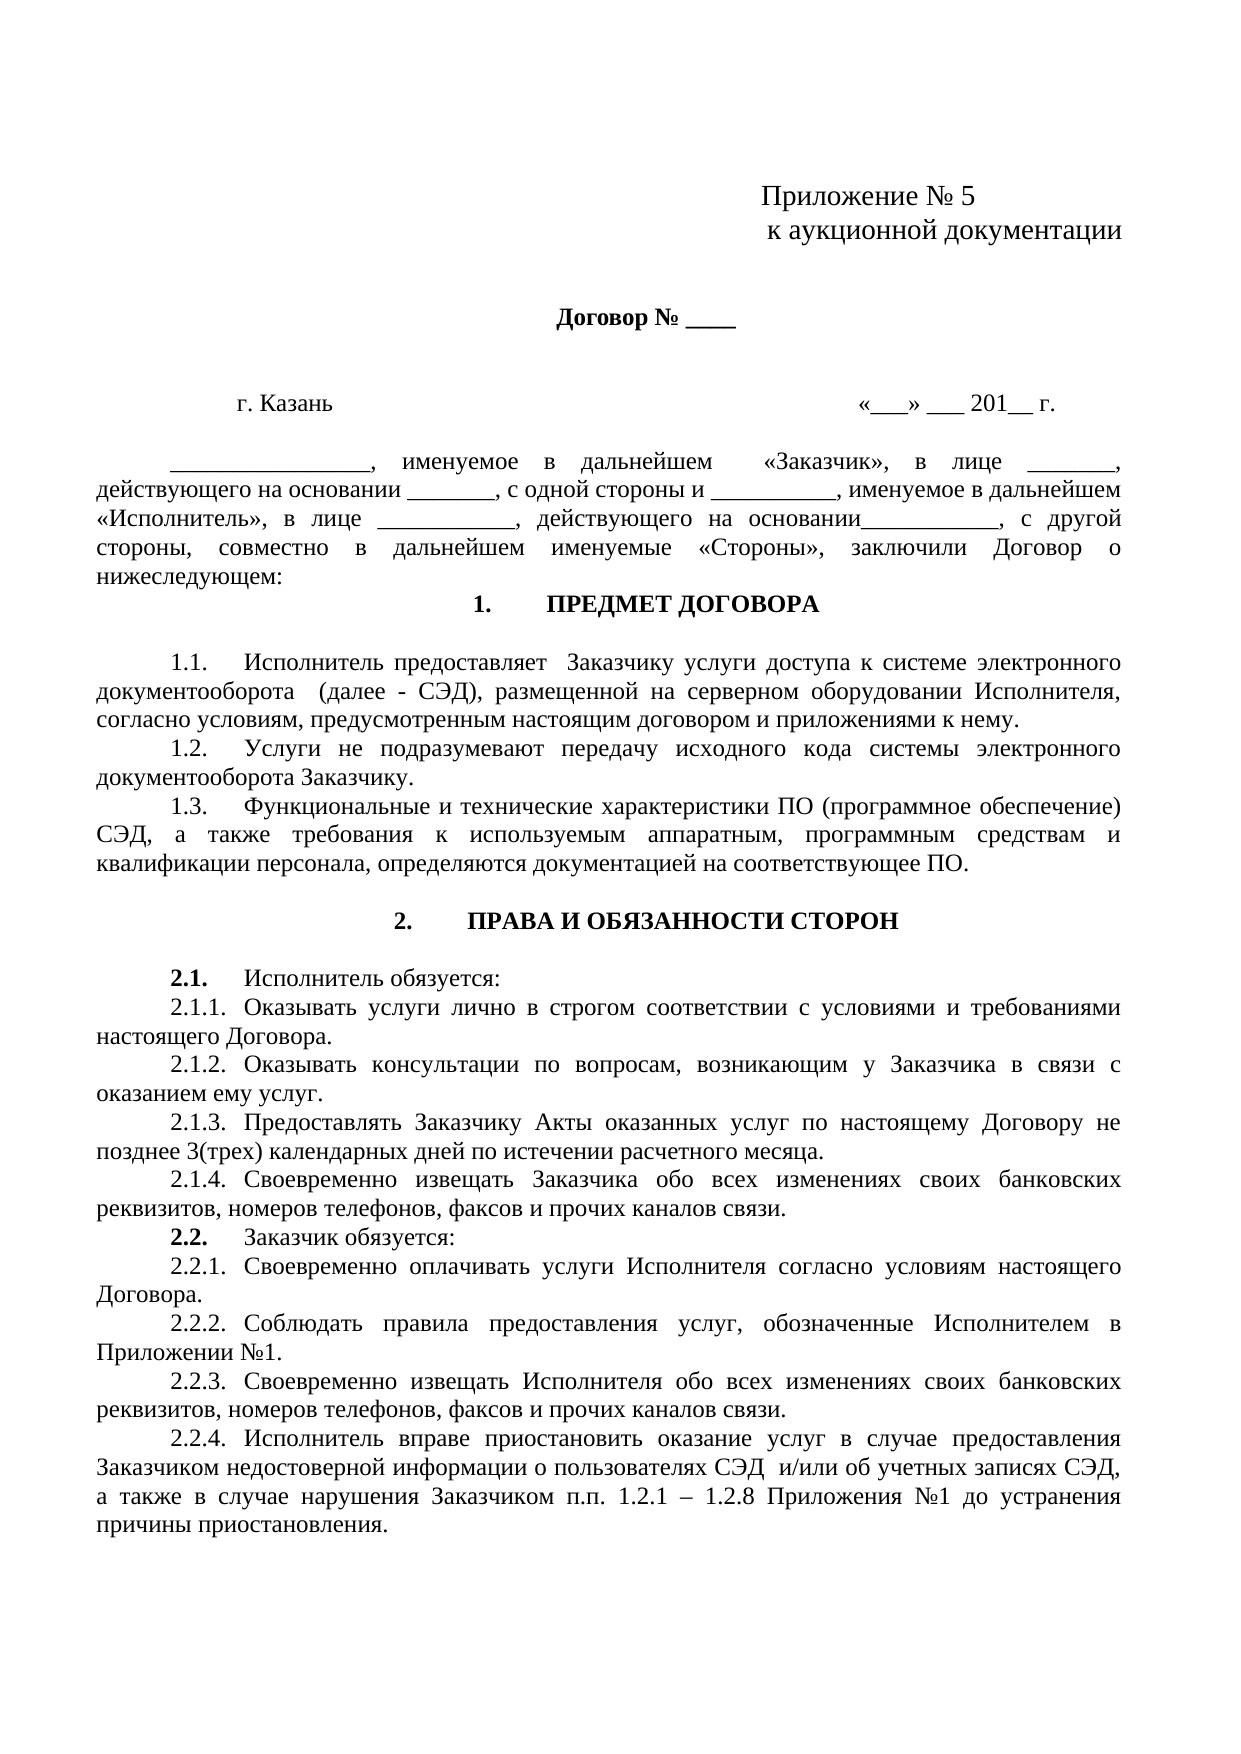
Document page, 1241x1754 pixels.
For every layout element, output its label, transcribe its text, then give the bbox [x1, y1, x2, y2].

list Заказчик обязуется: [96, 1222, 1122, 1251]
text Договор № ____ [96, 302, 1122, 331]
list Своевременно извещать Исполнителя обо всех изменениях своих банковских реквизитов, номеров телефонов, факсов и прочих каналов связи. [96, 1366, 1122, 1423]
list Соблюдать правила предоставления услуг, обозначенные Исполнителем в Приложении №1. [96, 1308, 1122, 1366]
text к аукционной документации [687, 212, 1122, 246]
text Приложение № 5 [761, 178, 1122, 212]
list Оказывать услуги лично в строгом соответствии с условиями и требованиями настоящего Договора. [96, 992, 1122, 1049]
list Исполнитель вправе приостановить оказание услуг в случае предоставления Заказчиком недостоверной информации о пользователях СЭД и/или об учетных записях СЭД, а также в случае нарушения Заказчиком п.п. 1.2.1 – 1.2.8 Приложения №1 до устранения причины приостановления. [96, 1423, 1122, 1538]
list ПРАВА И ОБЯЗАННОСТИ СТОРОН [96, 906, 1122, 934]
list Своевременно извещать Заказчика обо всех изменениях своих банковских реквизитов, номеров телефонов, факсов и прочих каналов связи. [96, 1164, 1122, 1222]
list Оказывать консультации по вопросам, возникающим у Заказчика в связи с оказанием ему услуг. [96, 1049, 1122, 1107]
list Функциональные и технические характеристики ПО (программное обеспечение) СЭД, а также требования к используемым аппаратным, программным средствам и квалификации персонала, определяются документацией на соответствующее ПО. [96, 791, 1122, 877]
list Исполнитель предоставляет Заказчику услуги доступа к системе электронного документооборота (далее - СЭД), размещенной на серверном оборудовании Исполнителя, согласно условиям, предусмотренным настоящим договором и приложениями к нему. [96, 647, 1122, 733]
list Услуги не подразумевают передачу исходного кода системы электронного документооборота Заказчику. [96, 733, 1122, 791]
text г. Казань «___» ___ 201__ г. [96, 388, 1122, 417]
text ________________, именуемое в дальнейшем «Заказчик», в лице _______, действующего на основании _______, с одной стороны и __________, именуемое в дальнейшем «Исполнитель», в лице ___________, действующего на основании___________, с другой стороны, совместно в дальнейшем именуемые «Стороны», заключили Договор о нижеследующем: [96, 446, 1122, 589]
list Предоставлять Заказчику Акты оказанных услуг по настоящему Договору не позднее 3(трех) календарных дней по истечении расчетного месяца. [96, 1107, 1122, 1164]
list ПРЕДМЕТ ДОГОВОРА [96, 589, 1122, 618]
list Исполнитель обязуется: [96, 963, 1122, 992]
list Своевременно оплачивать услуги Исполнителя согласно условиям настоящего Договора. [96, 1251, 1122, 1308]
